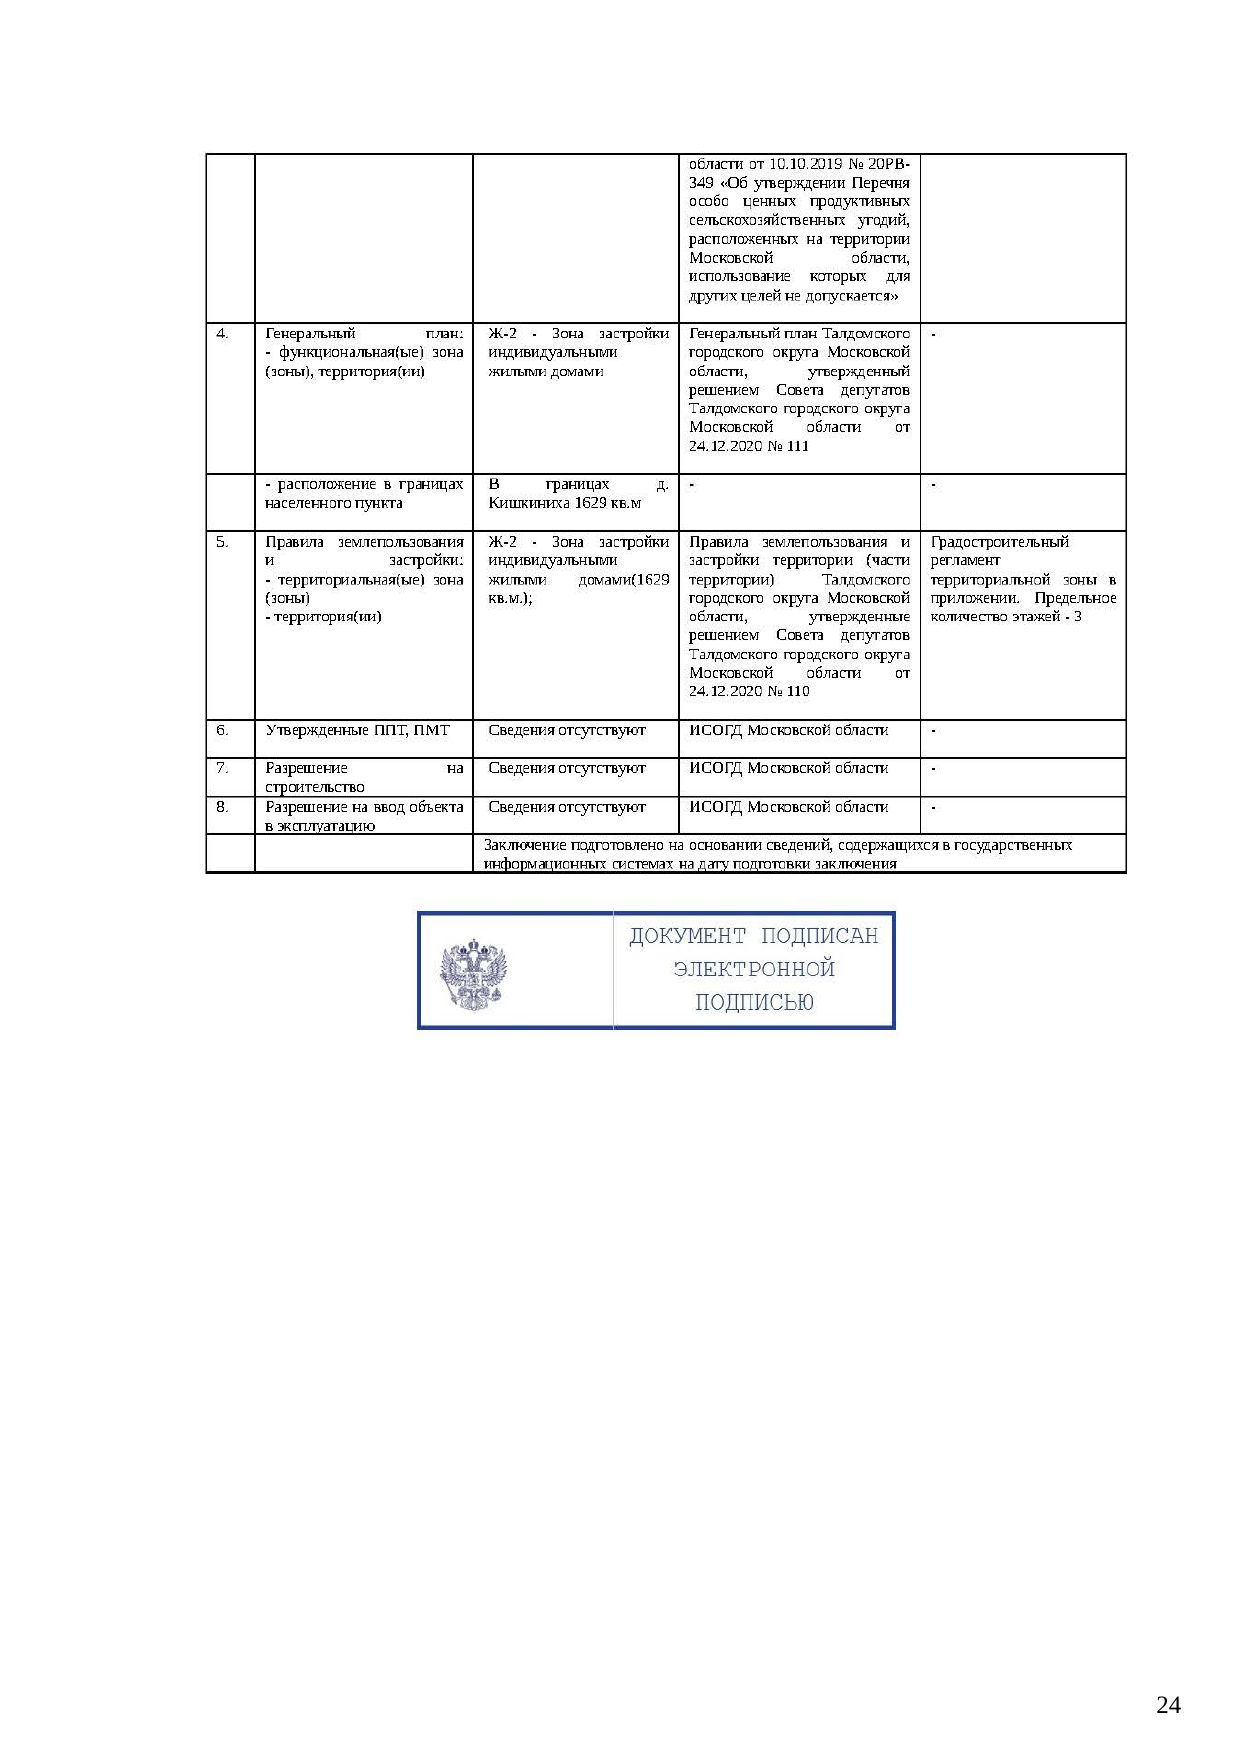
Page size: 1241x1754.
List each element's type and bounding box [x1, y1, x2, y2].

picture [103, 88, 1182, 1613]
